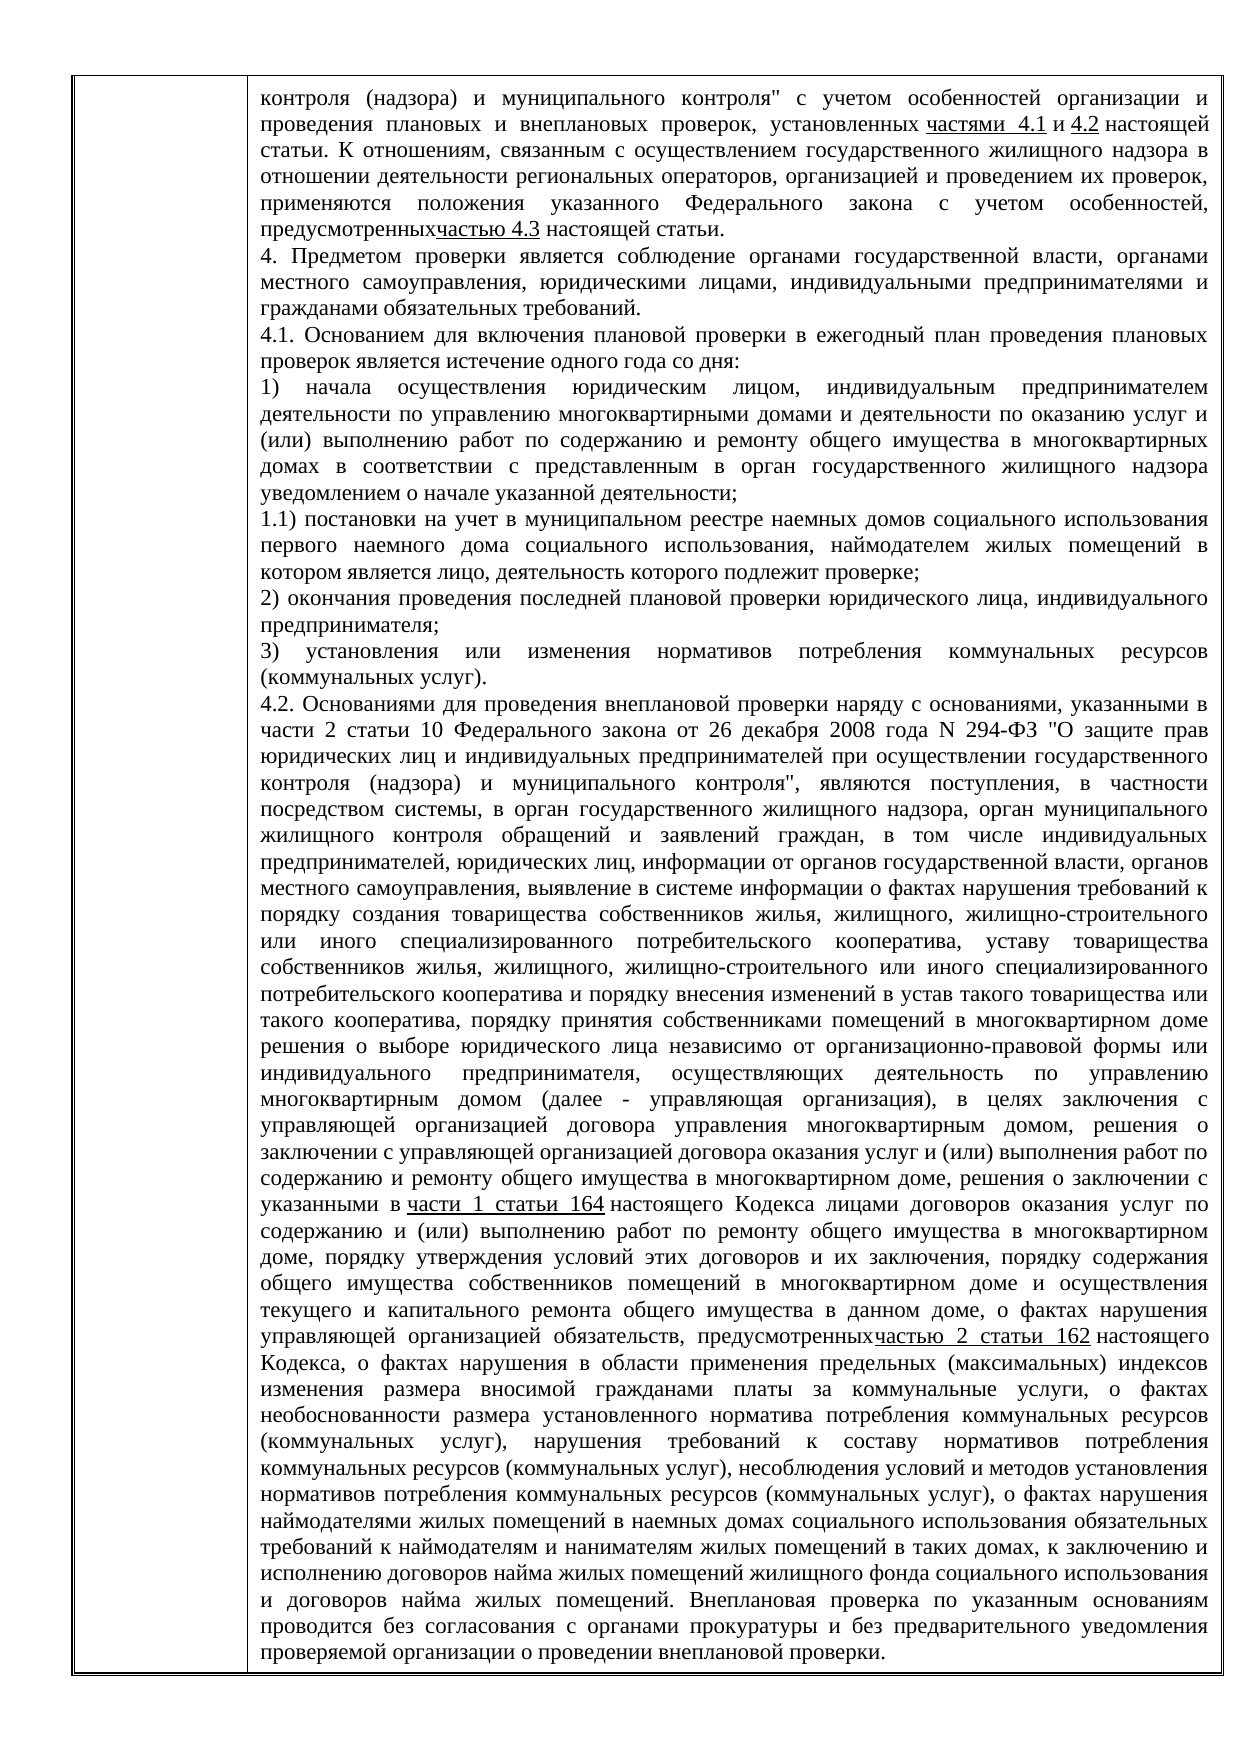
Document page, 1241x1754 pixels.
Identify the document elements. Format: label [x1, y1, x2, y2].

table_cell [75, 76, 247, 1672]
table_cell [248, 76, 1221, 1672]
